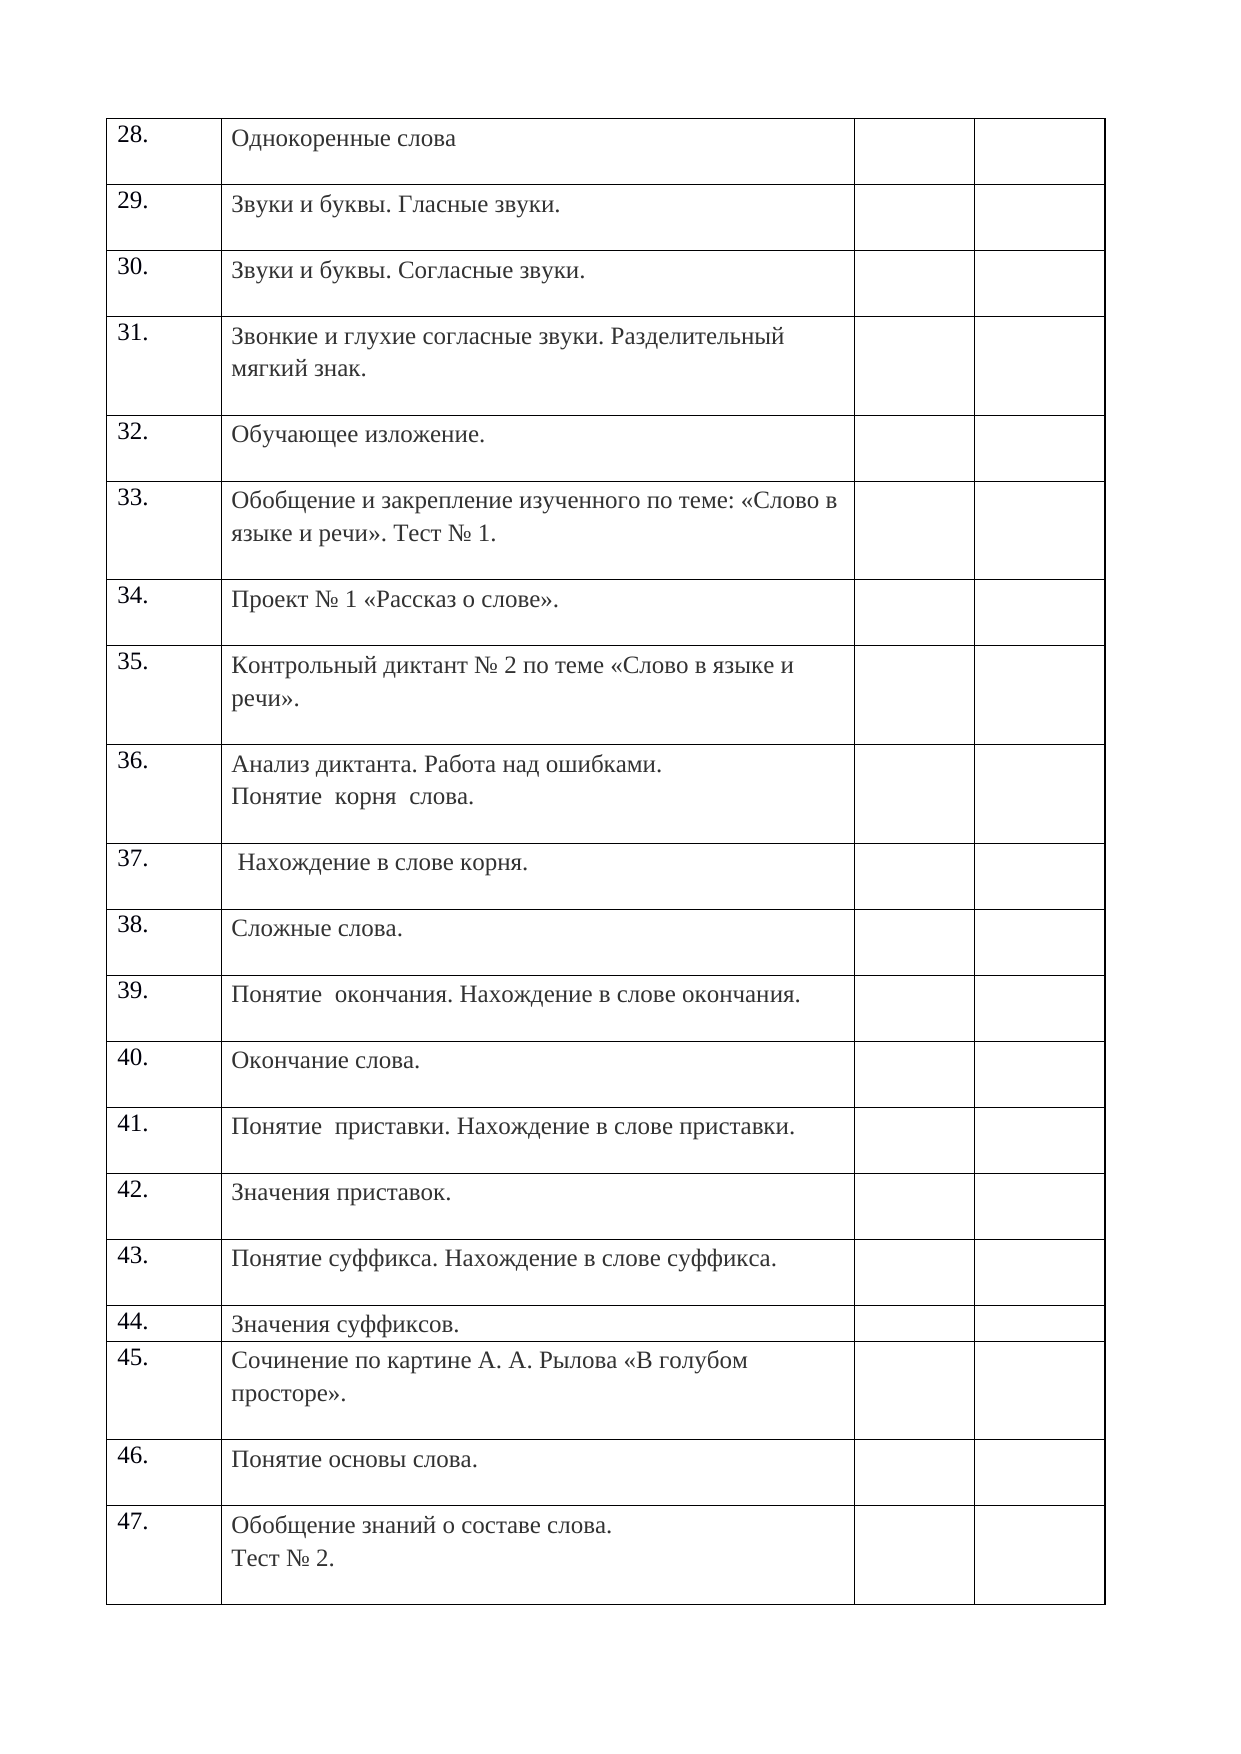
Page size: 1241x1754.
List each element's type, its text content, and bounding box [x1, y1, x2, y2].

table_cell 35. [107, 646, 221, 744]
table_cell [975, 1108, 1104, 1173]
table_cell [975, 1342, 1104, 1439]
table_cell [975, 745, 1104, 842]
table_cell [975, 1042, 1104, 1107]
table_cell [855, 580, 974, 645]
table_cell Нахождение в слове корня. [222, 844, 854, 908]
table_cell [855, 1306, 974, 1341]
table_cell [855, 1506, 974, 1604]
table_cell [975, 1506, 1104, 1604]
table_cell Обобщение знаний о составе слова. Тест № 2. [222, 1506, 854, 1604]
table_cell Звуки и буквы. Согласные звуки. [222, 251, 854, 316]
table_cell Контрольный диктант № 2 по теме «Слово в языке и речи». [222, 646, 854, 744]
table_cell Обобщение и закрепление изученного по теме: «Слово в языке и речи». Тест № 1. [222, 482, 854, 579]
table_cell [975, 580, 1104, 645]
table_cell [855, 482, 974, 579]
table_cell Обучающее изложение. [222, 416, 854, 481]
table_cell Окончание слова. [222, 1042, 854, 1107]
table_cell [855, 1174, 974, 1239]
table_cell [975, 482, 1104, 579]
table_cell 47. [107, 1506, 221, 1604]
table_cell Сочинение по картине А. А. Рылова «В голубом просторе». [222, 1342, 854, 1439]
table_cell [855, 185, 974, 250]
table_cell Понятие окончания. Нахождение в слове окончания. [222, 976, 854, 1041]
table_cell 29. [107, 185, 221, 250]
table_cell [975, 844, 1104, 908]
table_cell Звуки и буквы. Гласные звуки. [222, 185, 854, 250]
table_cell [855, 317, 974, 415]
table_cell 28. [107, 119, 221, 184]
table_cell [855, 1240, 974, 1305]
table_cell 33. [107, 482, 221, 579]
table_cell [855, 119, 974, 184]
table_cell [975, 1440, 1104, 1505]
table_cell [855, 745, 974, 842]
table_cell 37. [107, 844, 221, 908]
table_cell Понятие приставки. Нахождение в слове приставки. [222, 1108, 854, 1173]
table_cell [975, 976, 1104, 1041]
table_cell Сложные слова. [222, 910, 854, 974]
table_cell Понятие суффикса. Нахождение в слове суффикса. [222, 1240, 854, 1305]
table_cell 41. [107, 1108, 221, 1173]
table_cell [855, 251, 974, 316]
table_cell 36. [107, 745, 221, 842]
table_cell 31. [107, 317, 221, 415]
table_cell [975, 910, 1104, 974]
table_cell Проект № 1 «Рассказ о слове». [222, 580, 854, 645]
table_cell [975, 119, 1104, 184]
table_cell [855, 1108, 974, 1173]
table_cell [855, 1342, 974, 1439]
table_cell [855, 646, 974, 744]
table_cell [855, 416, 974, 481]
table_cell Однокоренные слова [222, 119, 854, 184]
table_cell 32. [107, 416, 221, 481]
table_cell [975, 646, 1104, 744]
table_cell [855, 1440, 974, 1505]
table_cell 40. [107, 1042, 221, 1107]
table_cell Понятие основы слова. [222, 1440, 854, 1505]
table_cell Значения приставок. [222, 1174, 854, 1239]
table_cell [975, 1240, 1104, 1305]
table_cell 42. [107, 1174, 221, 1239]
table_cell [975, 317, 1104, 415]
table_cell [855, 976, 974, 1041]
table_cell [975, 185, 1104, 250]
table_cell [855, 844, 974, 908]
table_cell [855, 1042, 974, 1107]
table_cell Значения суффиксов. [222, 1306, 854, 1341]
table_cell Звонкие и глухие согласные звуки. Разделительный мягкий знак. [222, 317, 854, 415]
table_cell 43. [107, 1240, 221, 1305]
table_cell 34. [107, 580, 221, 645]
table_cell 44. [107, 1306, 221, 1341]
table_cell 39. [107, 976, 221, 1041]
table_cell [975, 1306, 1104, 1341]
table_cell Анализ диктанта. Работа над ошибками. Понятие корня слова. [222, 745, 854, 842]
table_cell [975, 251, 1104, 316]
table_cell 45. [107, 1342, 221, 1439]
table_cell [975, 1174, 1104, 1239]
table_cell [855, 910, 974, 974]
table_cell 46. [107, 1440, 221, 1505]
table_cell 38. [107, 910, 221, 974]
table_cell [975, 416, 1104, 481]
table_cell 30. [107, 251, 221, 316]
